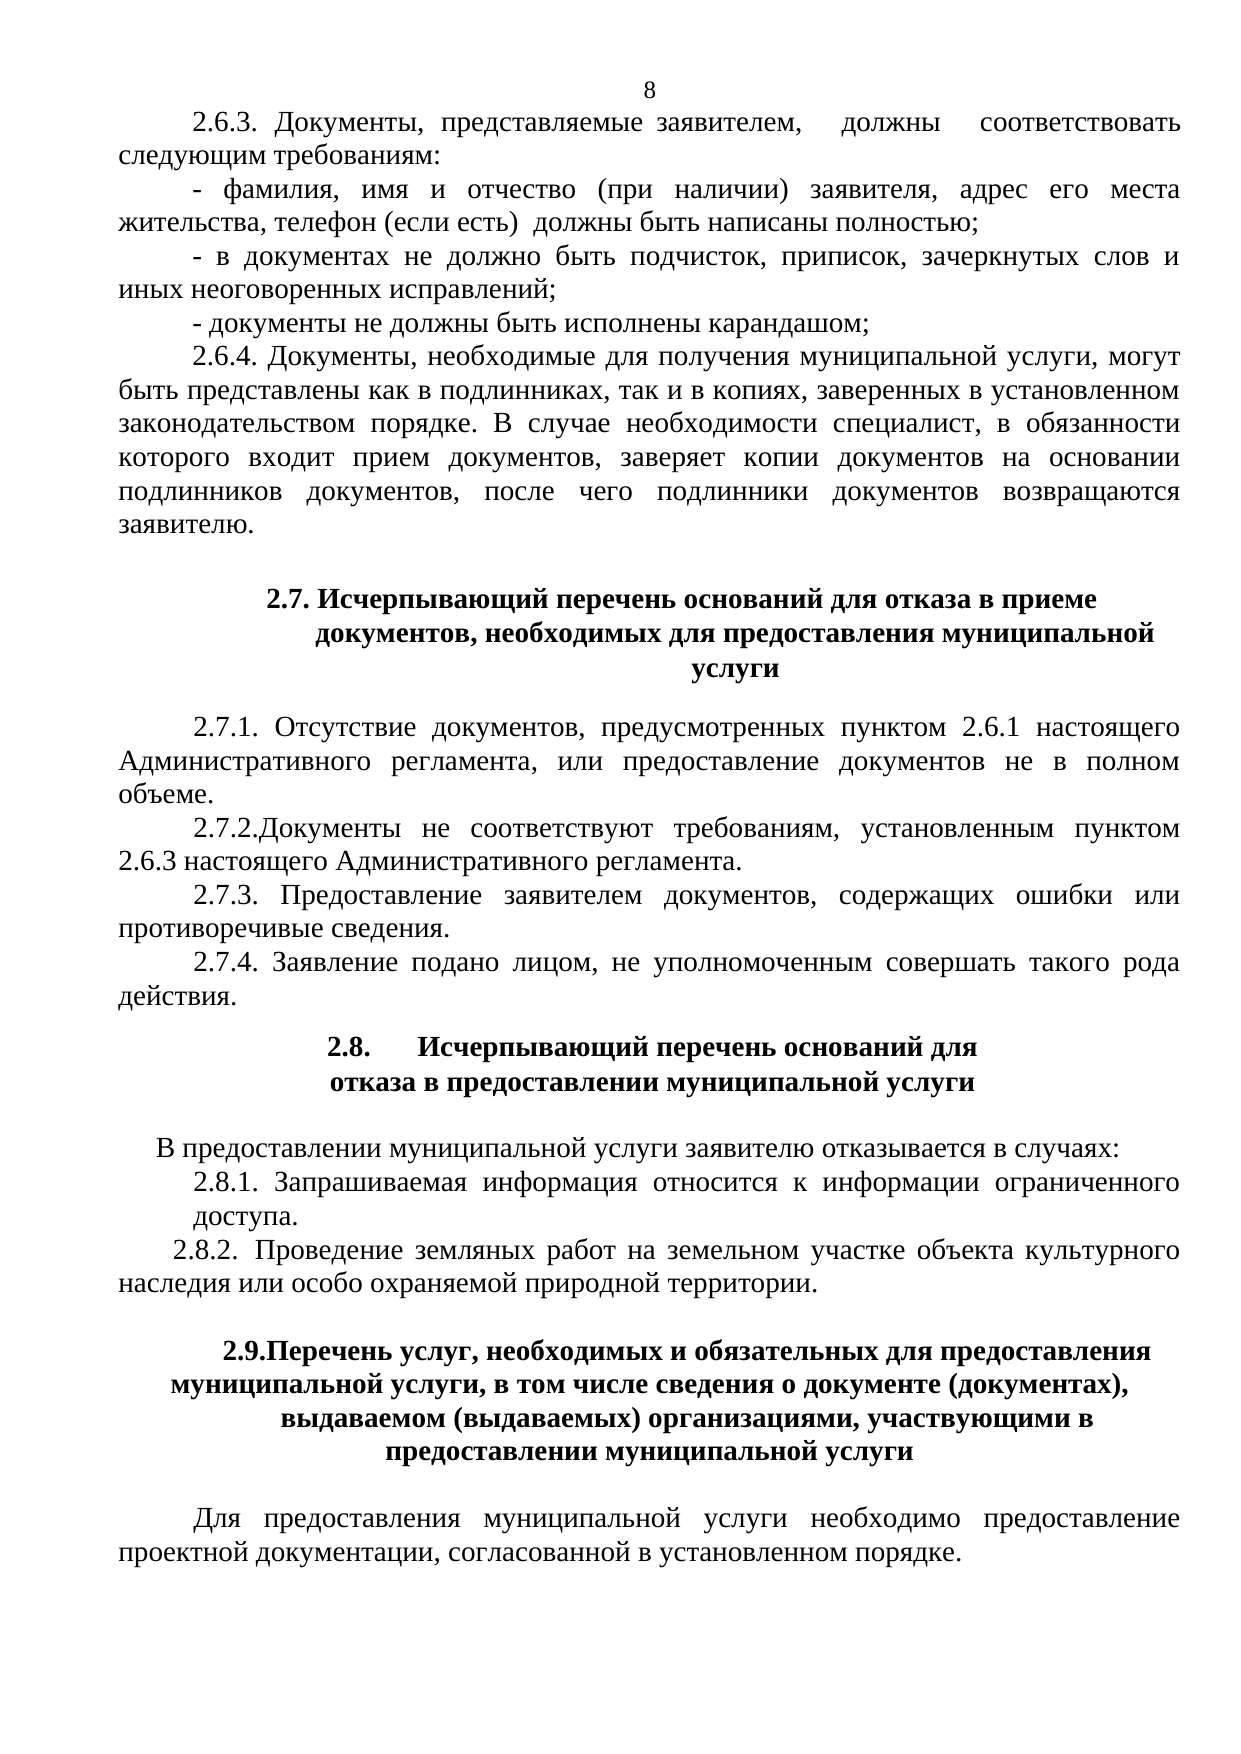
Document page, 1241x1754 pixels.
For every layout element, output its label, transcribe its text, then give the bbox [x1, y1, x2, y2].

text 2.7.4. Заявление подано лицом, не уполномоченным совершать такого рода действия. [118, 944, 1181, 1011]
text 2.6.3. Документы, представляемые заявителем, должны соответствовать следующим требованиям: [118, 104, 1181, 171]
list Исчерпывающий перечень оснований для отказа в предоставлении муниципальной услуги [323, 1028, 982, 1098]
text 2.7.2.Документы не соответствуют требованиям, установленным пунктом 2.6.3 настоящего Административного регламента. [118, 810, 1181, 877]
text 2.7.3. Предоставление заявителем документов, содержащих ошибки или противоречивые сведения. [118, 877, 1181, 944]
text Для предоставления муниципальной услуги необходимо предоставление проектной документации, согласованной в установленном порядке. [118, 1501, 1181, 1568]
text 2.6.4. Документы, необходимые для получения муниципальной услуги, могут быть представлены как в подлинниках, так и в копиях, заверенных в установленном законодательством порядке. В случае необходимости специалист, в обязанности которого входит прием документов, заверяет копии документов на основании подлинников документов, после чего подлинники документов возвращаются заявителю. [118, 338, 1181, 540]
text выдаваемом (выдаваемых) организациями, участвующими в предоставлении муниципальной услуги [118, 1400, 1181, 1467]
text 2.9.Перечень услуг, необходимых и обязательных для предоставления муниципальной услуги, в том числе сведения о документе (документах), [118, 1333, 1181, 1400]
text 2.7. Исчерпывающий перечень оснований для отказа в приеме документов, необходимых для предоставления муниципальной услуги [182, 581, 1181, 684]
text - в документах не должно быть подчисток, приписок, зачеркнутых слов и иных неоговоренных исправлений; [118, 238, 1181, 305]
text 2.8.2. Проведение земляных работ на земельном участке объекта культурного наследия или особо охраняемой природной территории. [118, 1233, 1181, 1299]
text В предоставлении муниципальной услуги заявителю отказывается в случаях: [156, 1131, 1181, 1164]
text 2.7.1. Отсутствие документов, предусмотренных пунктом 2.6.1 настоящего Административного регламента, или предоставление документов не в полном объеме. [118, 709, 1181, 810]
text - фамилия, имя и отчество (при наличии) заявителя, адрес его места жительства, телефон (если есть) должны быть написаны полностью; [118, 171, 1181, 238]
text - документы не должны быть исполнены карандашом; [118, 305, 1181, 338]
list 2.8.1. Запрашиваемая информация относится к информации ограниченного доступа. [193, 1164, 1181, 1231]
